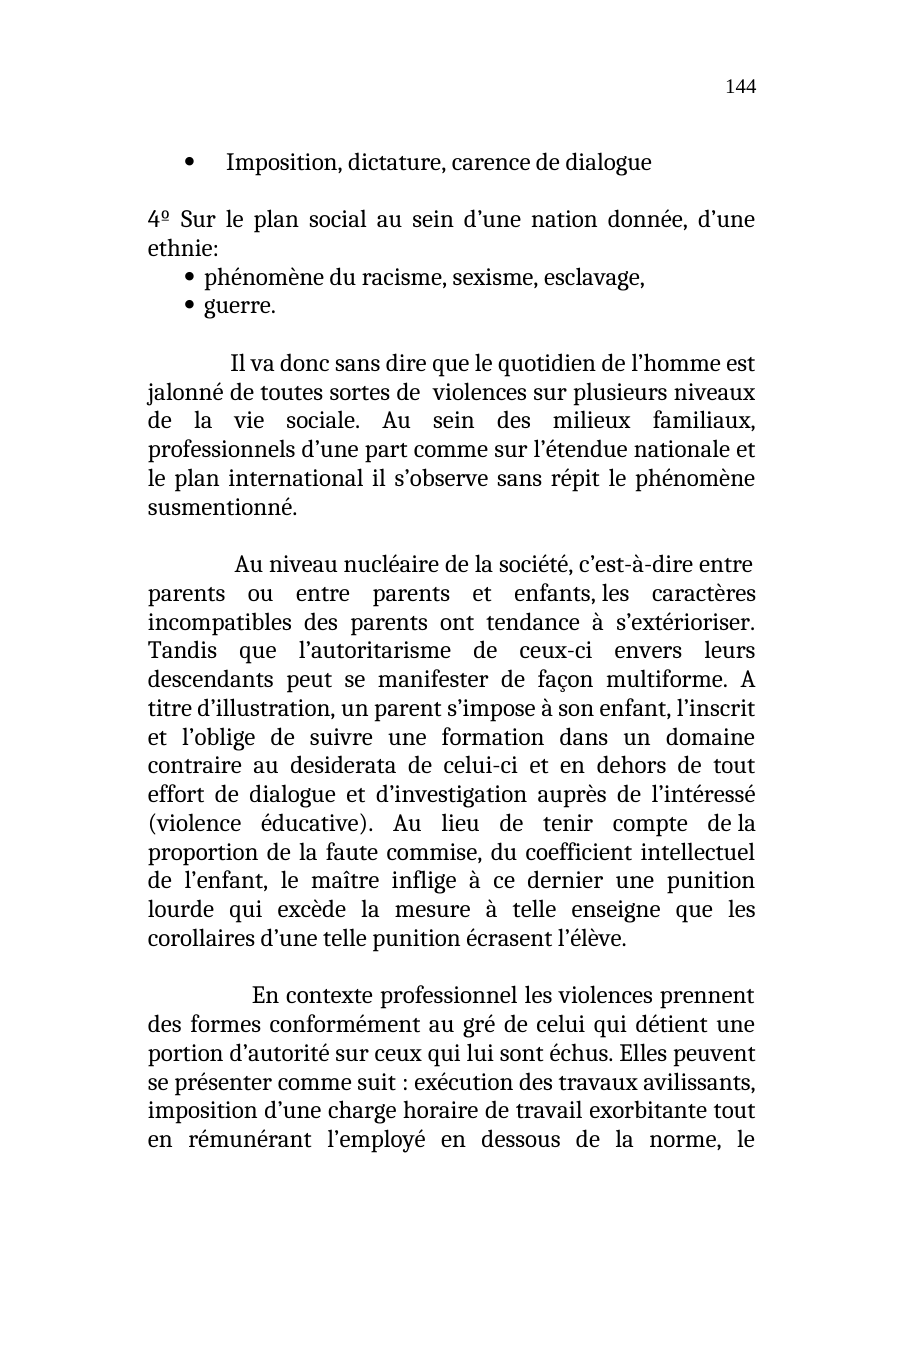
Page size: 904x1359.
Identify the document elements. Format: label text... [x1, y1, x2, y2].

list guerre. [185, 291, 756, 320]
text Au niveau nucléaire de la société, c’est-à-dire entre parents ou entre parents et enfants, les caractères incompatibles des parents ont tendance à s’extérioriser. Tandis que l’autoritarisme de ceux-ci envers leurs descendants peut se manifester de façon multiforme. A titre d’illustration, un parent s’impose à son enfant, l’inscrit et l’oblige de suivre une formation dans un domaine contraire au desiderata de celui-ci et en dehors de tout effort de dialogue et d’investigation auprès de l’intéressé (violence éducative). Au lieu de tenir compte de la proportion de la faute commise, du coefficient intellectuel de l’enfant, le maître inflige à ce dernier une punition lourde qui excède la mesure à telle enseigne que les corollaires d’une telle punition écrasent l’élève. [148, 550, 756, 953]
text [148, 981, 756, 1154]
list phénomène du racisme, sexisme, esclavage, [185, 263, 756, 291]
list Imposition, dictature, carence de dialogue [185, 148, 756, 176]
text 4º Sur le plan social au sein d’une nation donnée, d’une ethnie: [148, 205, 756, 263]
text Il va donc sans dire que le quotidien de l’homme est jalonné de toutes sortes de violences sur plusieurs niveaux de la vie sociale. Au sein des milieux familiaux, professionnels d’une part comme sur l’étendue nationale et le plan international il s’observe sans répit le phénomène susmentionné. [148, 349, 756, 521]
